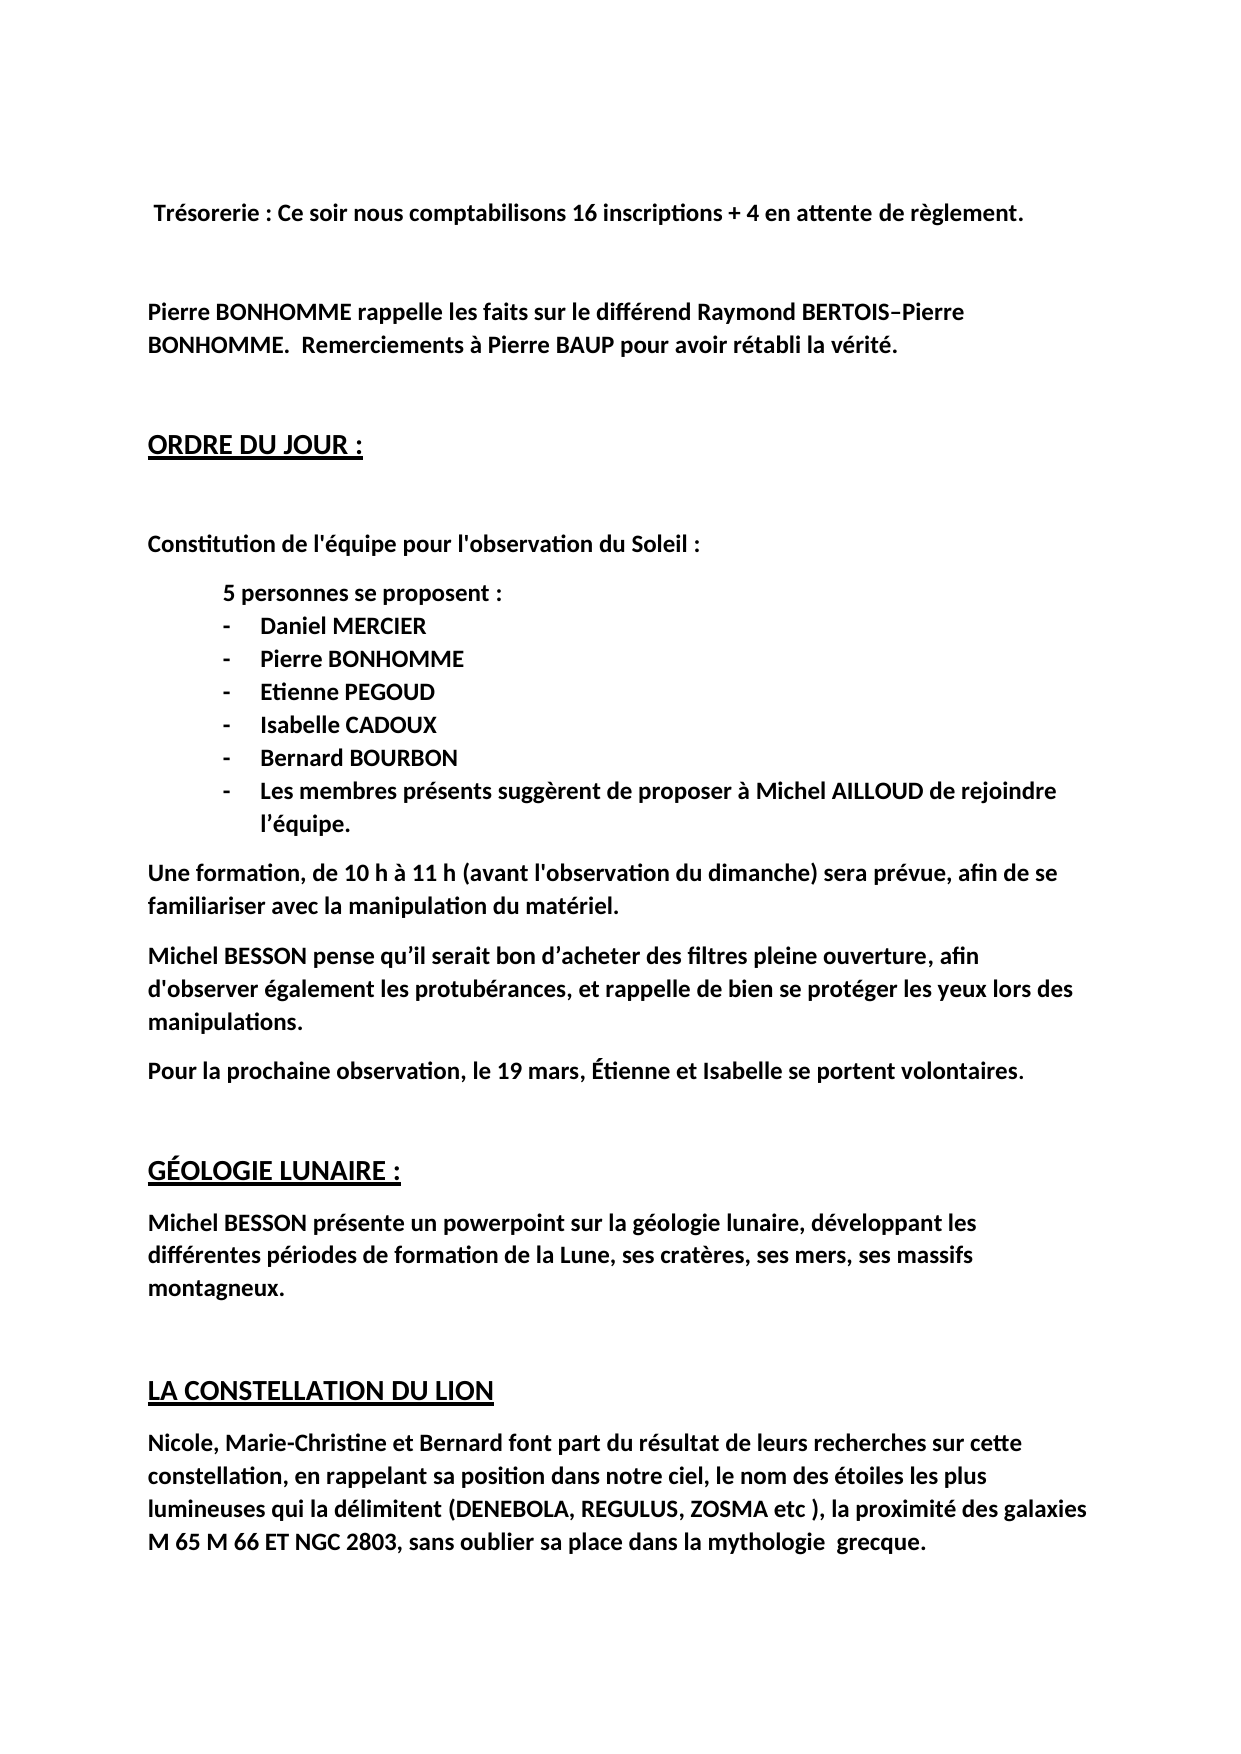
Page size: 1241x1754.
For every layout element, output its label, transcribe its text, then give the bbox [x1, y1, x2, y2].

list Isabelle CADOUX [223, 709, 1093, 739]
text Michel BESSON pense qu’il serait bon d’acheter des filtres pleine ouverture, afin d'observer également les protubérances, et rappelle de bien se protéger les yeux lors des manipulations. [148, 940, 1093, 1036]
list Les membres présents suggèrent de proposer à Michel AILLOUD de rejoindre l’équipe. [223, 775, 1093, 838]
text Une formation, de 10 h à 11 h (avant l'observation du dimanche) sera prévue, afin de se familiariser avec la manipulation du matériel. [148, 857, 1093, 921]
text Trésorerie : Ce soir nous comptabilisons 16 inscriptions + 4 en attente de règlement. [148, 197, 1093, 228]
text GÉOLOGIE LUNAIRE : [148, 1152, 1093, 1187]
text Nicole, Marie-Christine et Bernard font part du résultat de leurs recherches sur cette constellation, en rappelant sa position dans notre ciel, le nom des étoiles les plus lumineuses qui la délimitent (DENEBOLA, REGULUS, ZOSMA etc ), la proximité des galaxies M 65 M 66 ET NGC 2803, sans oublier sa place dans la mythologie grecque. [148, 1427, 1093, 1556]
list Pierre BONHOMME [223, 643, 1093, 674]
text Pour la prochaine observation, le 19 mars, Étienne et Isabelle se portent volontaires. [148, 1055, 1093, 1086]
text LA CONSTELLATION DU LION [148, 1372, 1093, 1407]
list Bernard BOURBON [223, 742, 1093, 772]
text Michel BESSON présente un powerpoint sur la géologie lunaire, développant les différentes périodes de formation de la Lune, ses cratères, ses mers, ses massifs montagneux. [148, 1207, 1093, 1303]
text ORDRE DU JOUR : [148, 426, 1093, 461]
list 5 personnes se proposent : [223, 577, 1093, 608]
text Pierre BONHOMME rappelle les faits sur le différend Raymond BERTOIS–Pierre BONHOMME. Remerciements à Pierre BAUP pour avoir rétabli la vérité. [148, 296, 1093, 360]
list Etienne PEGOUD [223, 676, 1093, 707]
list Daniel MERCIER [223, 610, 1093, 641]
text Constitution de l'équipe pour l'observation du Soleil : [148, 528, 1093, 558]
